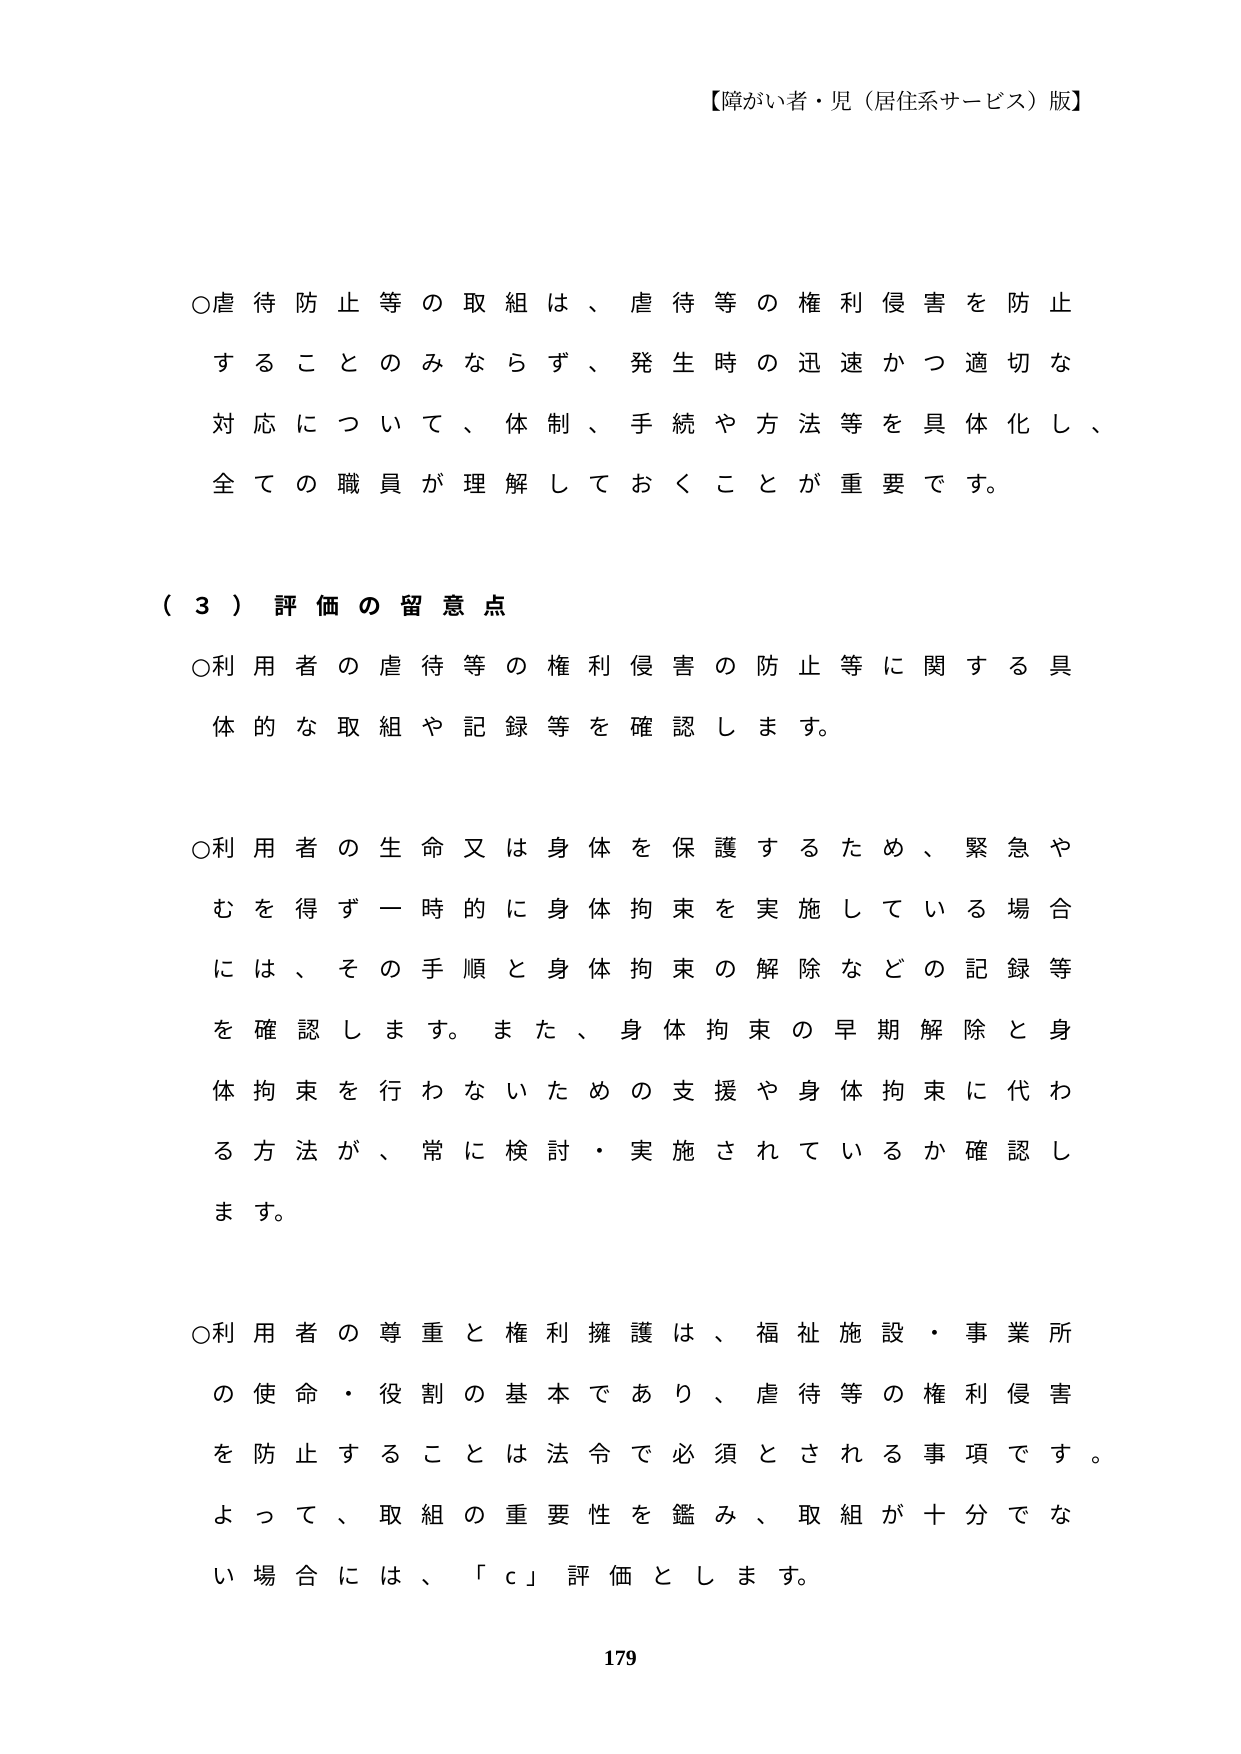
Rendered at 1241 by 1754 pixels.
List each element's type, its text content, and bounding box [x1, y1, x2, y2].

text （３）評価の留意点 [149, 574, 1091, 634]
text ○虐待防止等の取組は、虐待等の権利侵害を防止することのみならず、発生時の迅速かつ適切な対応について、体制、手続や方法等を具体化し、全ての職員が理解しておくことが重要です。 [170, 271, 1091, 513]
text ○利用者の虐待等の権利侵害の防止等に関する具体的な取組や記録等を確認します。 [170, 634, 1091, 756]
text ○利用者の生命又は身体を保護するため、緊急やむを得ず一時的に身体拘束を実施している場合には、その手順と身体拘束の解除などの記録等を確認します。また、身体拘束の早期解除と身体拘束を行わないための支援や身体拘束に代わる方法が、常に検討・実施されているか確認します。 [170, 816, 1091, 1241]
text ○利用者の尊重と権利擁護は、福祉施設・事業所の使命・役割の基本であり、虐待等の権利侵害を防止することは法令で必須とされる事項です。よって、取組の重要性を鑑み、取組が十分でない場合には、「c」評価とします。 [170, 1301, 1091, 1604]
